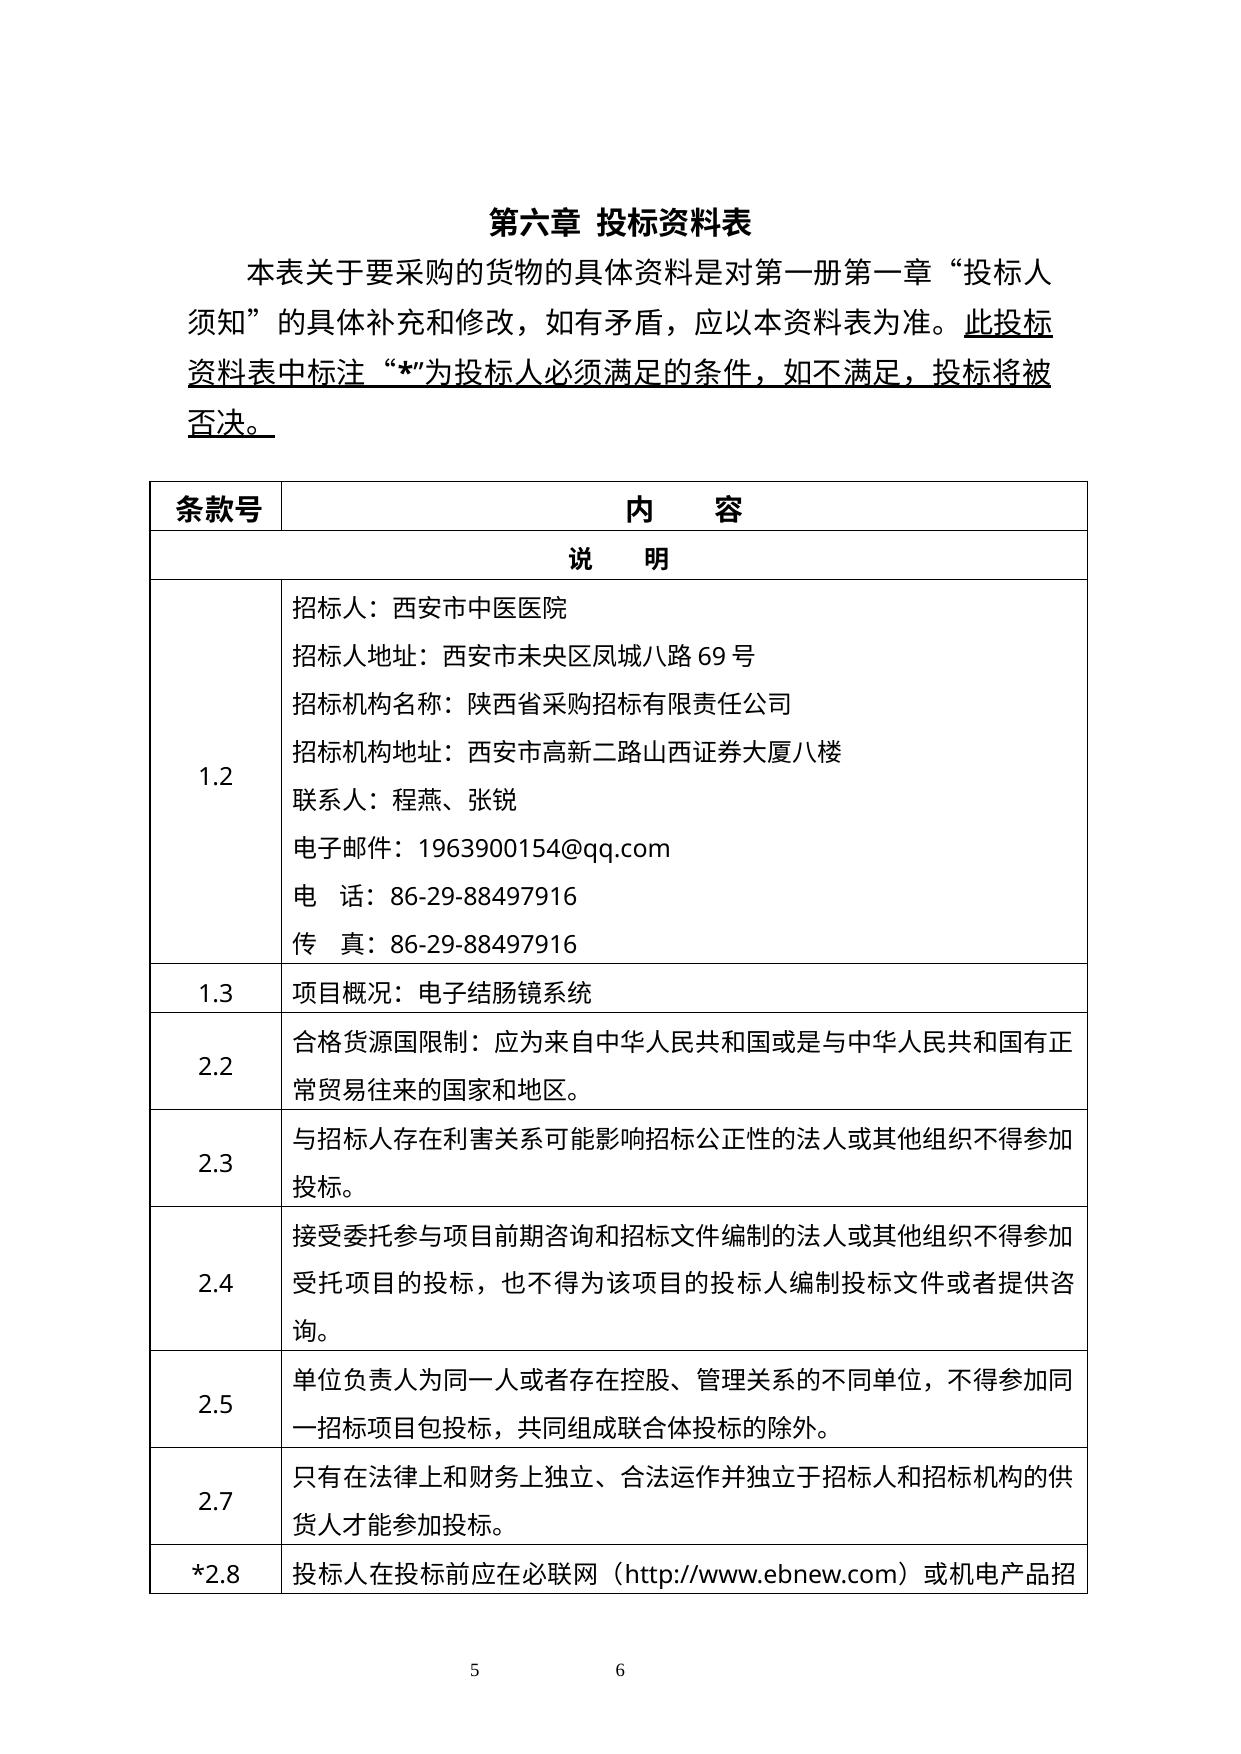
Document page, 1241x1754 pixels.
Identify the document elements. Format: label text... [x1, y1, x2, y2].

table_cell 1.2 [151, 580, 281, 963]
table_cell 1.3 [151, 964, 281, 1012]
table_cell *2.8 [151, 1545, 281, 1593]
table_cell 招标人：西安市中医医院 招标人地址：西安市未央区凤城八路69号 招标机构名称：陕西省采购招标有限责任公司 招标机构地址：西安市高新二路山西证券大厦八楼 联系人：程燕、张锐 电子邮件：1963900154@qq.com 电 话：86-29-88497916 传 真：86-29-88497916 [282, 580, 1087, 963]
table_cell 与招标人存在利害关系可能影响招标公正性的法人或其他组织不得参加投标。 [282, 1110, 1087, 1206]
table_cell 单位负责人为同一人或者存在控股、管理关系的不同单位，不得参加同一招标项目包投标，共同组成联合体投标的除外。 [282, 1351, 1087, 1447]
table_cell 只有在法律上和财务上独立、合法运作并独立于招标人和招标机构的供货人才能参加投标。 [282, 1448, 1087, 1544]
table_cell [282, 1545, 1087, 1593]
text 本表关于要采购的货物的具体资料是对第一册第一章“投标人须知”的具体补充和修改，如有矛盾，应以本资料表为准。此投标资料表中标注“*”为投标人必须满足的条件，如不满足，投标将被否决。 [187, 243, 1053, 443]
table_cell 项目概况：电子结肠镜系统 [282, 964, 1087, 1012]
table_cell 合格货源国限制：应为来自中华人民共和国或是与中华人民共和国有正常贸易往来的国家和地区。 [282, 1013, 1087, 1109]
table_cell 2.7 [151, 1448, 281, 1544]
table_cell 2.5 [151, 1351, 281, 1447]
table_header 条款号 [151, 482, 281, 529]
table_cell 2.2 [151, 1013, 281, 1109]
table_cell 2.3 [151, 1110, 281, 1206]
table_cell 说 明 [151, 531, 1087, 578]
table_cell 2.4 [151, 1207, 281, 1350]
table_header 内 容 [282, 482, 1087, 529]
table_cell 接受委托参与项目前期咨询和招标文件编制的法人或其他组织不得参加受托项目的投标，也不得为该项目的投标人编制投标文件或者提供咨询。 [282, 1207, 1087, 1350]
text 第六章 投标资料表 [187, 198, 1053, 243]
